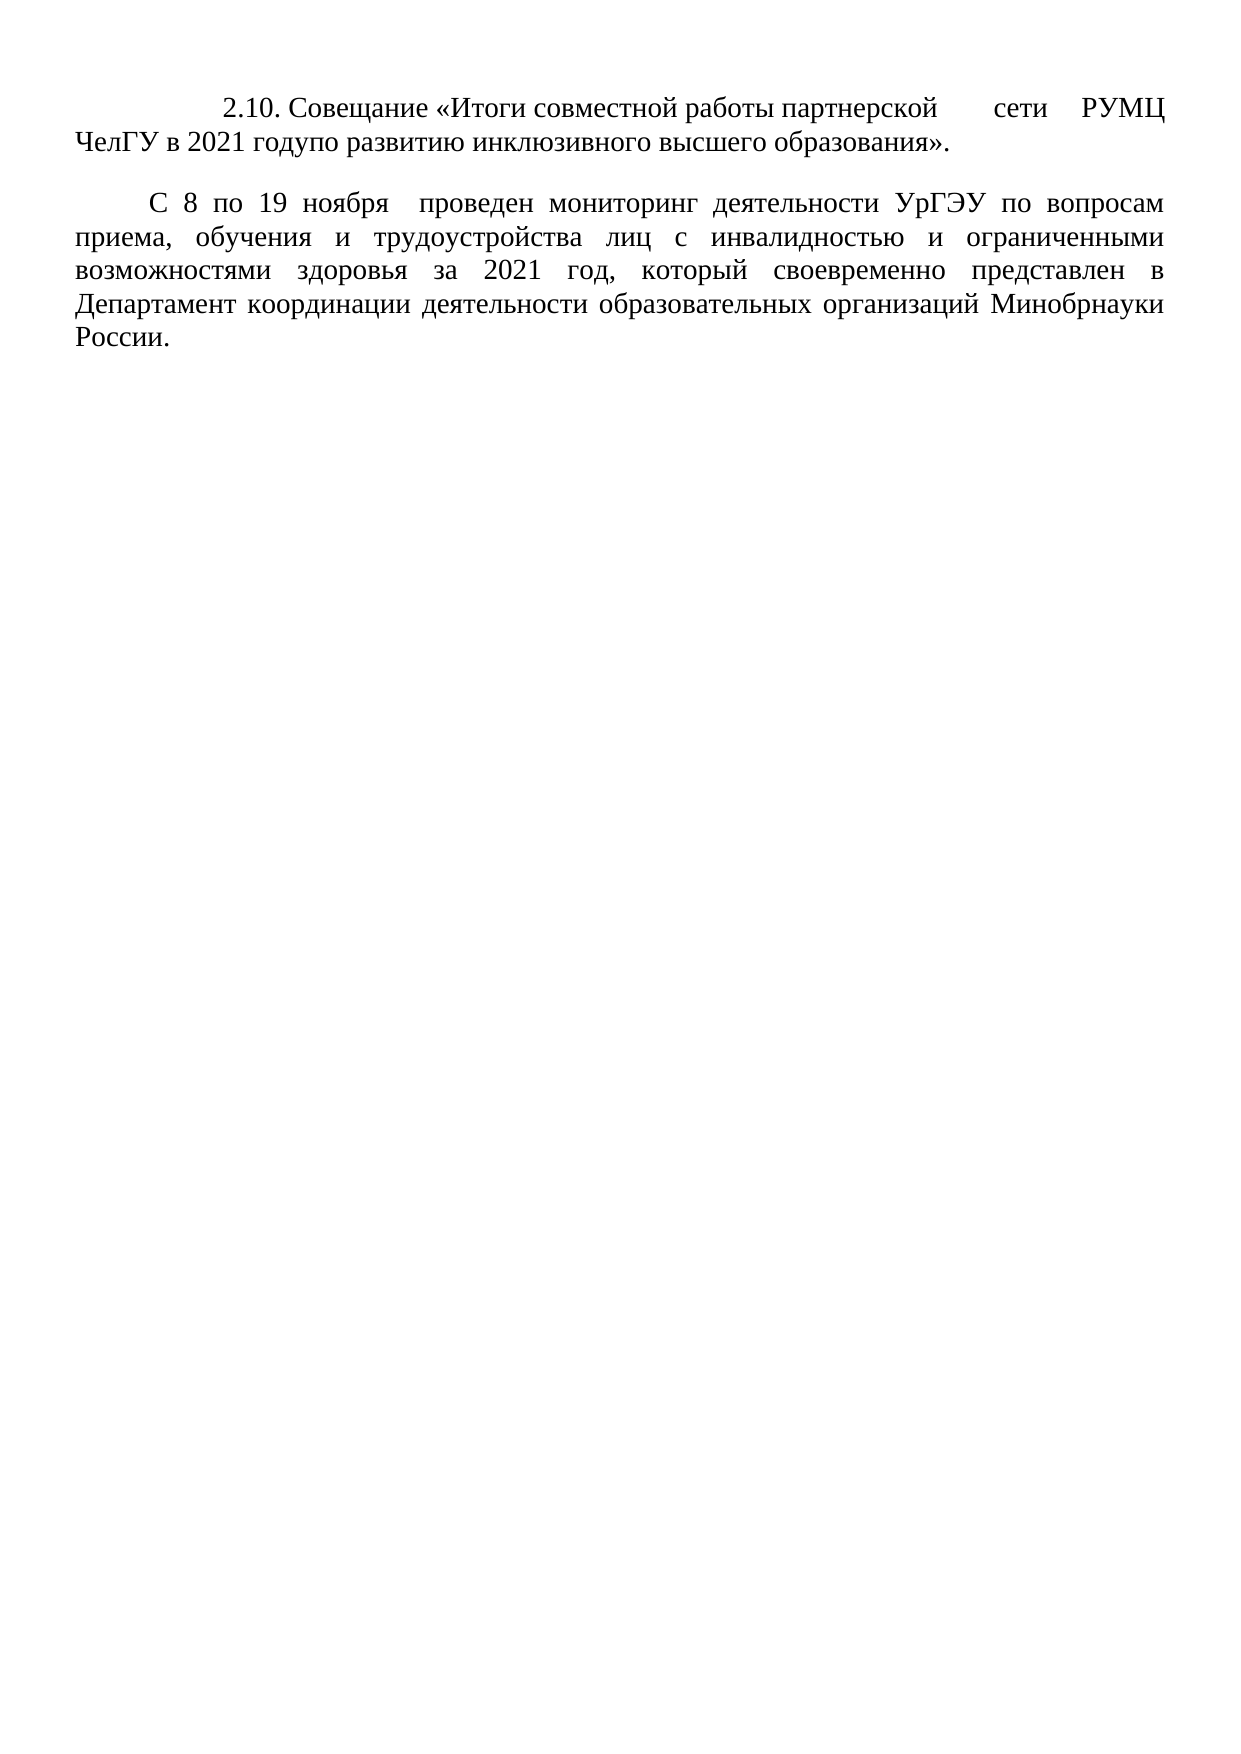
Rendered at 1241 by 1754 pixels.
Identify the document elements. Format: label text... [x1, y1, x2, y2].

text 2.10. Совещание «Итоги совместной работы партнерской сети РУМЦ ЧелГУ в 2021 годупо развитию инклюзивного высшего образования». [75, 90, 1165, 157]
text С 8 по 19 ноября проведен мониторинг деятельности УрГЭУ по вопросам приема, обучения и трудоустройства лиц с инвалидностью и ограниченными возможностями здоровья за 2021 год, который своевременно представлен в Департамент координации деятельности образовательных организаций Минобрнауки России. [75, 185, 1165, 353]
